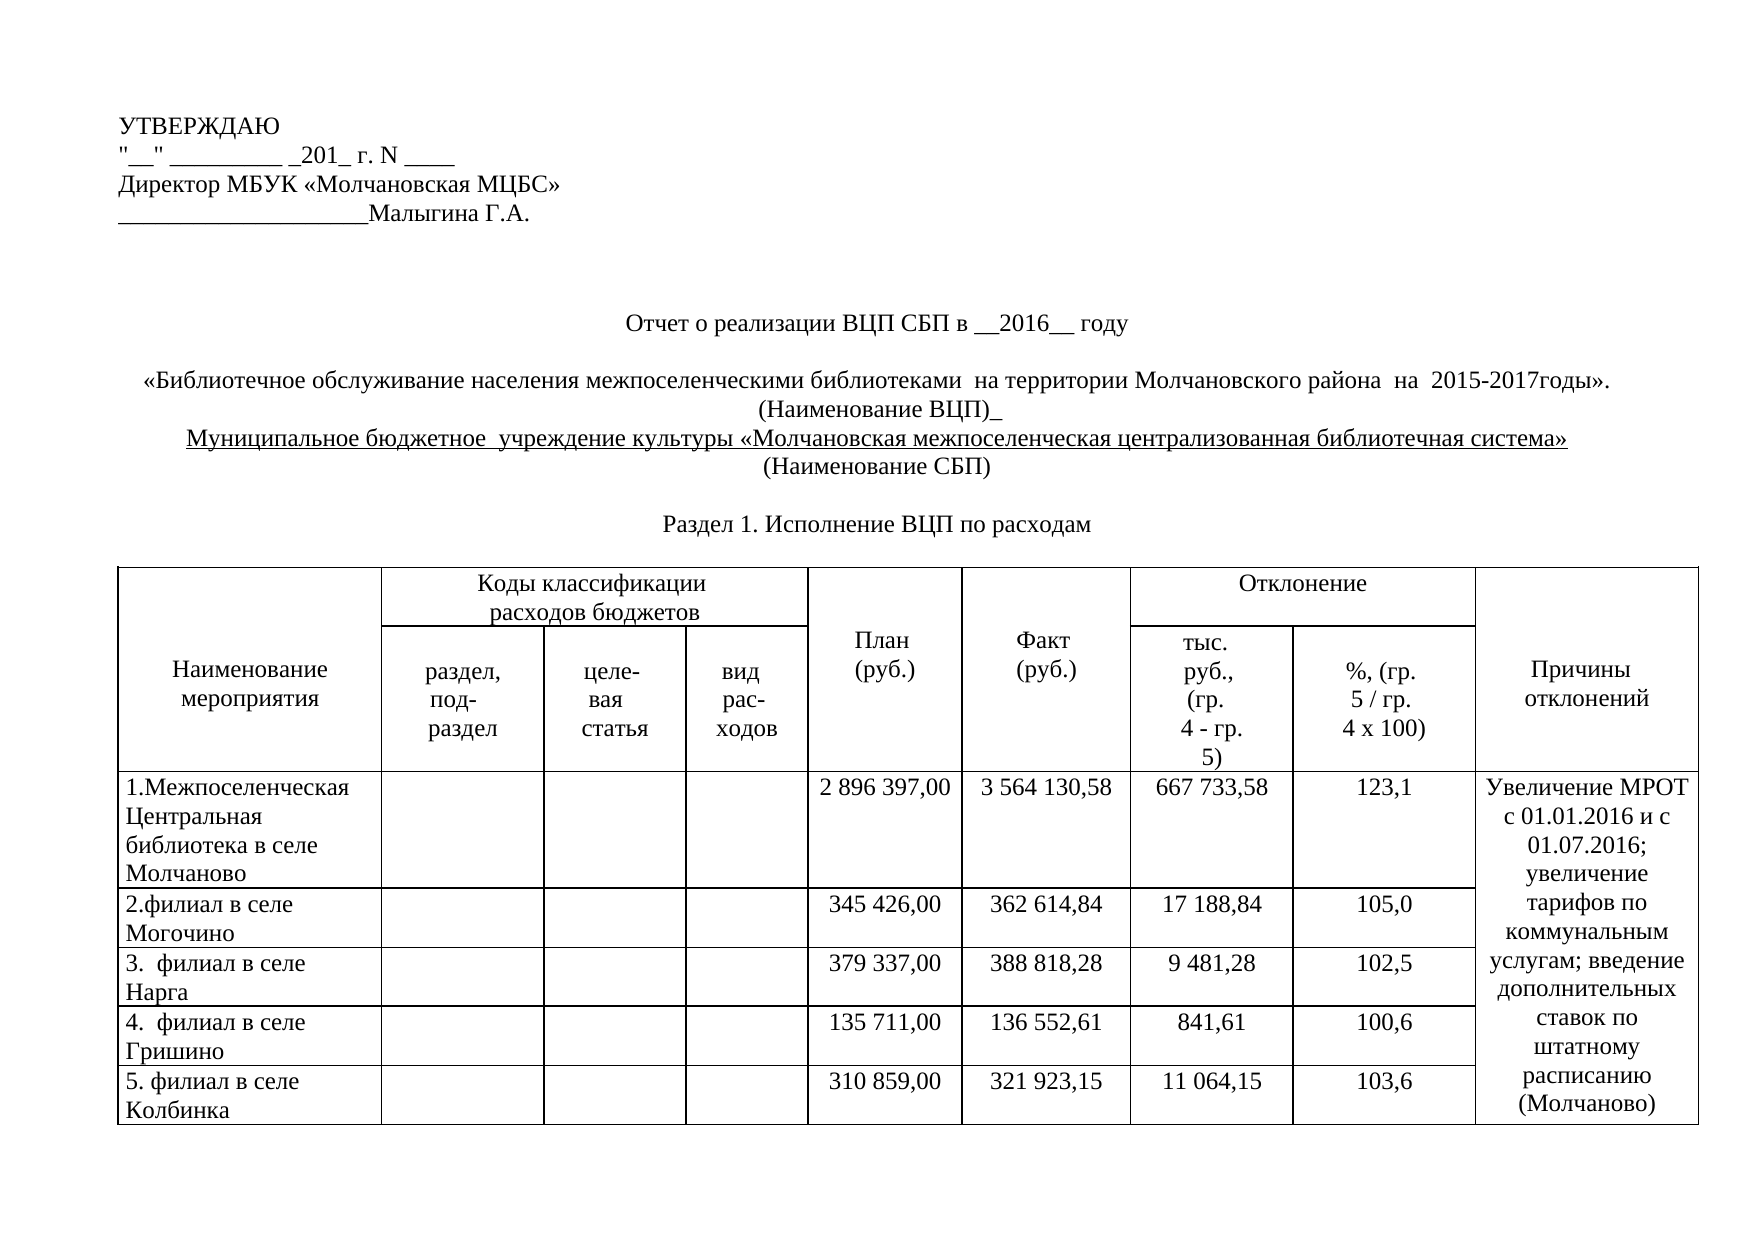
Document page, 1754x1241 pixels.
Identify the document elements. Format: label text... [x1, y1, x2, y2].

table_cell 3 564 130,58 [963, 772, 1130, 887]
table_cell 345 426,00 [809, 889, 961, 946]
table_cell 105,0 [1294, 889, 1475, 946]
table_cell [382, 889, 543, 946]
table_cell [382, 1066, 543, 1123]
table_cell 100,6 [1294, 1007, 1475, 1064]
table_cell [545, 889, 685, 946]
table_cell 2.филиал в селе Могочино [119, 889, 381, 946]
text (Наименование СБП) [118, 451, 1636, 480]
text Муниципальное бюджетное учреждение культуры «Молчановская межпоселенческая централизованная библиотечная система» [118, 423, 1636, 451]
table_cell [687, 889, 807, 946]
table_cell [687, 948, 807, 1005]
table_cell 11 064,15 [1131, 1066, 1292, 1123]
text ____________________Малыгина Г.А. [118, 198, 1636, 226]
table_cell 5. филиал в селе Колбинка [119, 1066, 381, 1123]
table_cell вид рас- ходов [687, 627, 807, 771]
table_header Факт (руб.) [963, 568, 1130, 771]
table_cell 4. филиал в селе Гришино [119, 1007, 381, 1064]
text "__" _________ _201_ г. N ____ [118, 140, 1636, 169]
table_cell 1.Межпоселенческая Центральная библиотека в селе Молчаново [119, 772, 381, 887]
table_cell тыс. руб., (гр. 4 - гр. 5) [1131, 627, 1292, 771]
table_cell %, (гр. 5 / гр. 4 x 100) [1294, 627, 1475, 771]
table_cell [687, 772, 807, 887]
table_cell Увеличение МРОТ с 01.01.2016 и с 01.07.2016; увеличение тарифов по коммунальным услугам; введение дополнительных ставок по штатному расписанию (Молчаново) [1476, 772, 1698, 1123]
table_cell 136 552,61 [963, 1007, 1130, 1064]
table_cell [545, 772, 685, 887]
table_cell 123,1 [1294, 772, 1475, 887]
table_header Коды классификации расходов бюджетов [382, 568, 807, 625]
table_cell [382, 772, 543, 887]
table_cell 103,6 [1294, 1066, 1475, 1123]
table_cell 841,61 [1131, 1007, 1292, 1064]
table_cell 2 896 397,00 [809, 772, 961, 887]
table_cell раздел, под- раздел [382, 627, 543, 771]
table_header План (руб.) [809, 568, 961, 771]
table_cell [545, 1007, 685, 1064]
text (Наименование ВЦП)_ [118, 394, 1636, 423]
table_cell 388 818,28 [963, 948, 1130, 1005]
table_cell 321 923,15 [963, 1066, 1130, 1123]
text Отчет о реализации ВЦП СБП в __2016__ году [118, 308, 1636, 336]
table_cell 3. филиал в селе Нарга [119, 948, 381, 1005]
table_cell 667 733,58 [1131, 772, 1292, 887]
table_cell целе- вая статья [545, 627, 685, 771]
text Раздел 1. Исполнение ВЦП по расходам [118, 509, 1636, 538]
table_cell 310 859,00 [809, 1066, 961, 1123]
table_cell [545, 1066, 685, 1123]
table_cell 135 711,00 [809, 1007, 961, 1064]
table_cell [687, 1066, 807, 1123]
table_cell 9 481,28 [1131, 948, 1292, 1005]
text Директор МБУК «Молчановская МЦБС» [118, 169, 1636, 198]
table_cell 17 188,84 [1131, 889, 1292, 946]
table_cell [545, 948, 685, 1005]
table_cell [382, 948, 543, 1005]
table_header Причины отклонений [1476, 568, 1698, 771]
table_cell 379 337,00 [809, 948, 961, 1005]
table_cell [382, 1007, 543, 1064]
table_cell 102,5 [1294, 948, 1475, 1005]
text УТВЕРЖДАЮ [118, 111, 1636, 140]
table_cell 362 614,84 [963, 889, 1130, 946]
table_header Отклонение [1131, 568, 1475, 625]
text «Библиотечное обслуживание населения межпоселенческими библиотеками на территории Молчановского района на 2015-2017годы». [118, 365, 1636, 394]
table_header Наименование мероприятия [119, 568, 381, 771]
table_cell [687, 1007, 807, 1064]
